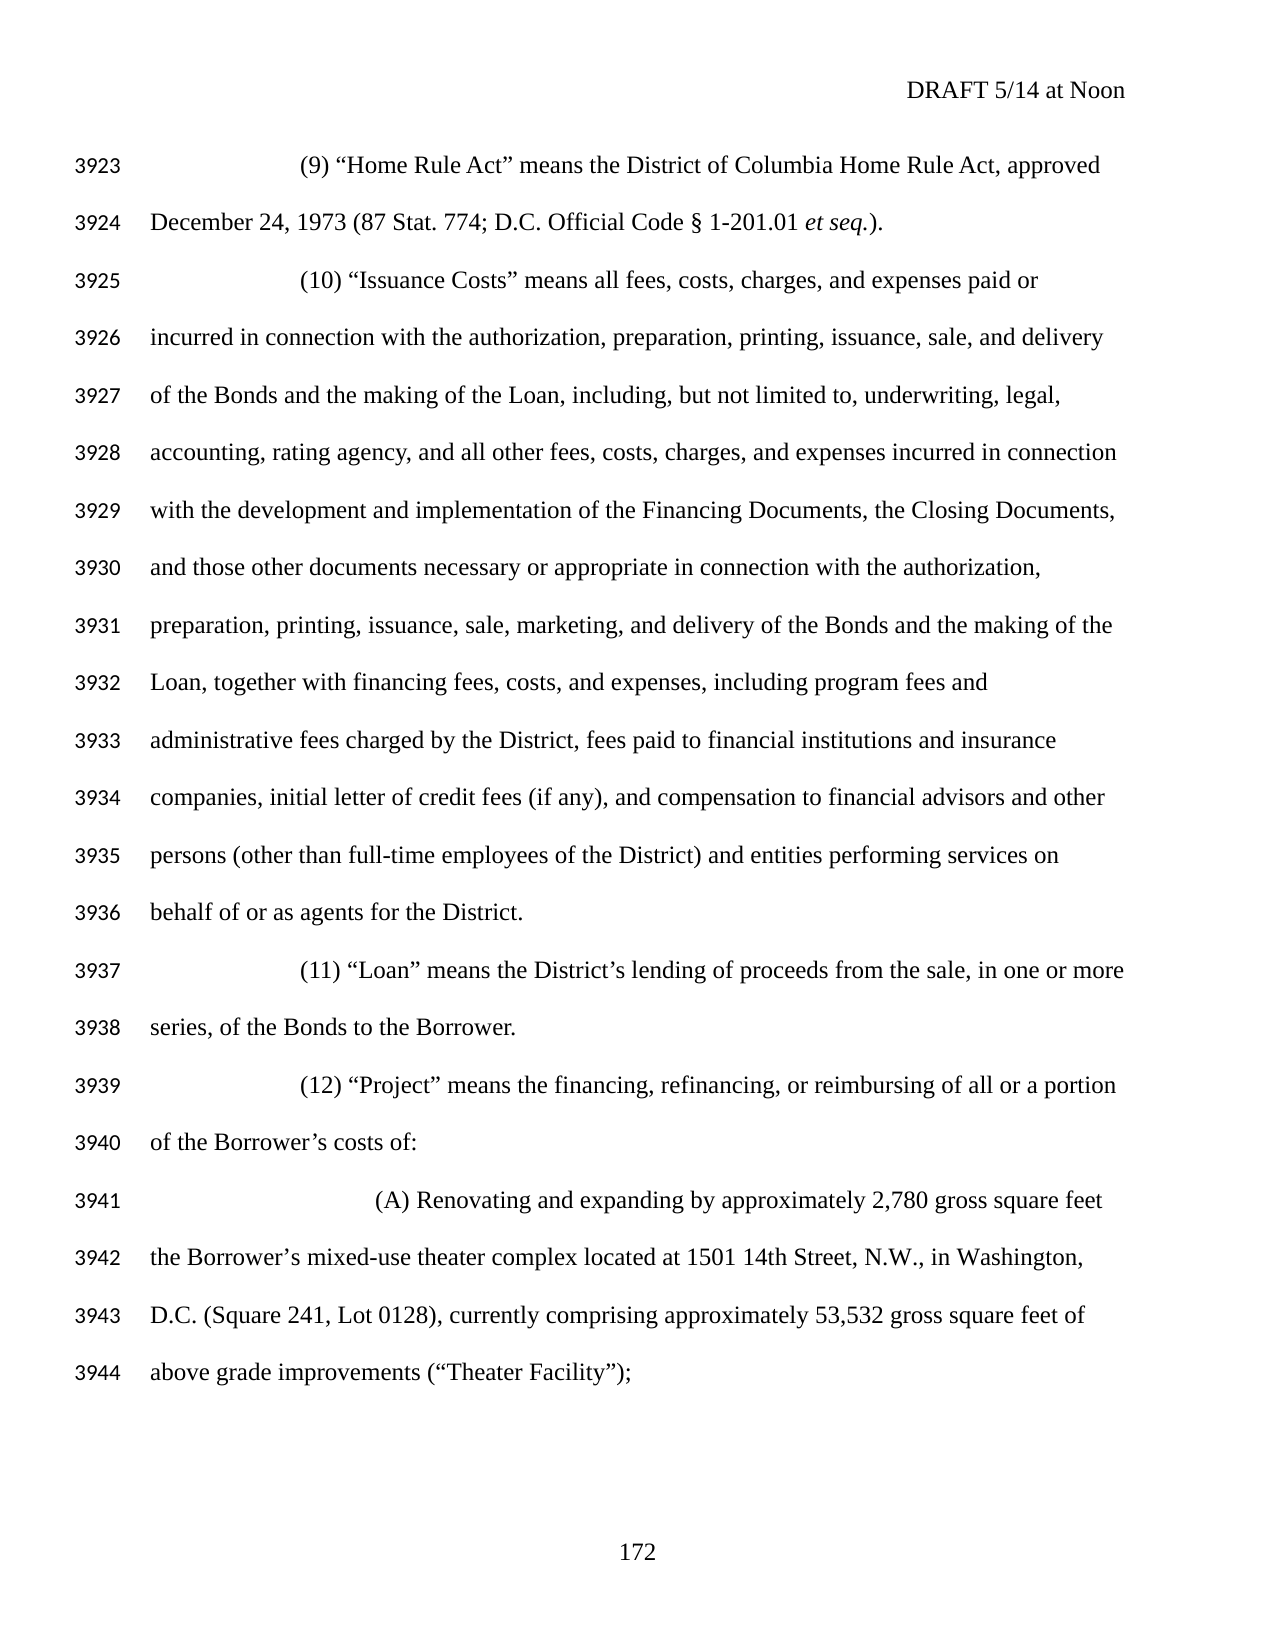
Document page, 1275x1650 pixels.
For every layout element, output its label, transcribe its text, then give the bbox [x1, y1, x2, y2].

text (A) Renovating and expanding by approximately 2,780 gross square feet the Borrower’s mixed-use theater complex located at 1501 14th Street, N.W., in Washington, D.C. (Square 241, Lot 0128), currently comprising approximately 53,532 gross square feet of above grade improvements (“Theater Facility”); [150, 1185, 1125, 1386]
text (10) “Issuance Costs” means all fees, costs, charges, and expenses paid or incurred in connection with the authorization, preparation, printing, issuance, sale, and delivery of the Bonds and the making of the Loan, including, but not limited to, underwriting, legal, accounting, rating agency, and all other fees, costs, charges, and expenses incurred in connection with the development and implementation of the Financing Documents, the Closing Documents, and those other documents necessary or appropriate in connection with the authorization, preparation, printing, issuance, sale, marketing, and delivery of the Bonds and the making of the Loan, together with financing fees, costs, and expenses, including program fees and administrative fees charged by the District, fees paid to financial institutions and insurance companies, initial letter of credit fees (if any), and compensation to financial advisors and other persons (other than full-time employees of the District) and entities performing services on behalf of or as agents for the District. [150, 265, 1125, 926]
text (9) “Home Rule Act” means the District of Columbia Home Rule Act, approved December 24, 1973 (87 Stat. 774; D.C. Official Code § 1-201.01 et seq.). [150, 150, 1125, 236]
text (12) “Project” means the financing, refinancing, or reimbursing of all or a portion of the Borrower’s costs of: [150, 1070, 1125, 1156]
text (11) “Loan” means the District’s lending of proceeds from the sale, in one or more series, of the Bonds to the Borrower. [150, 955, 1125, 1041]
